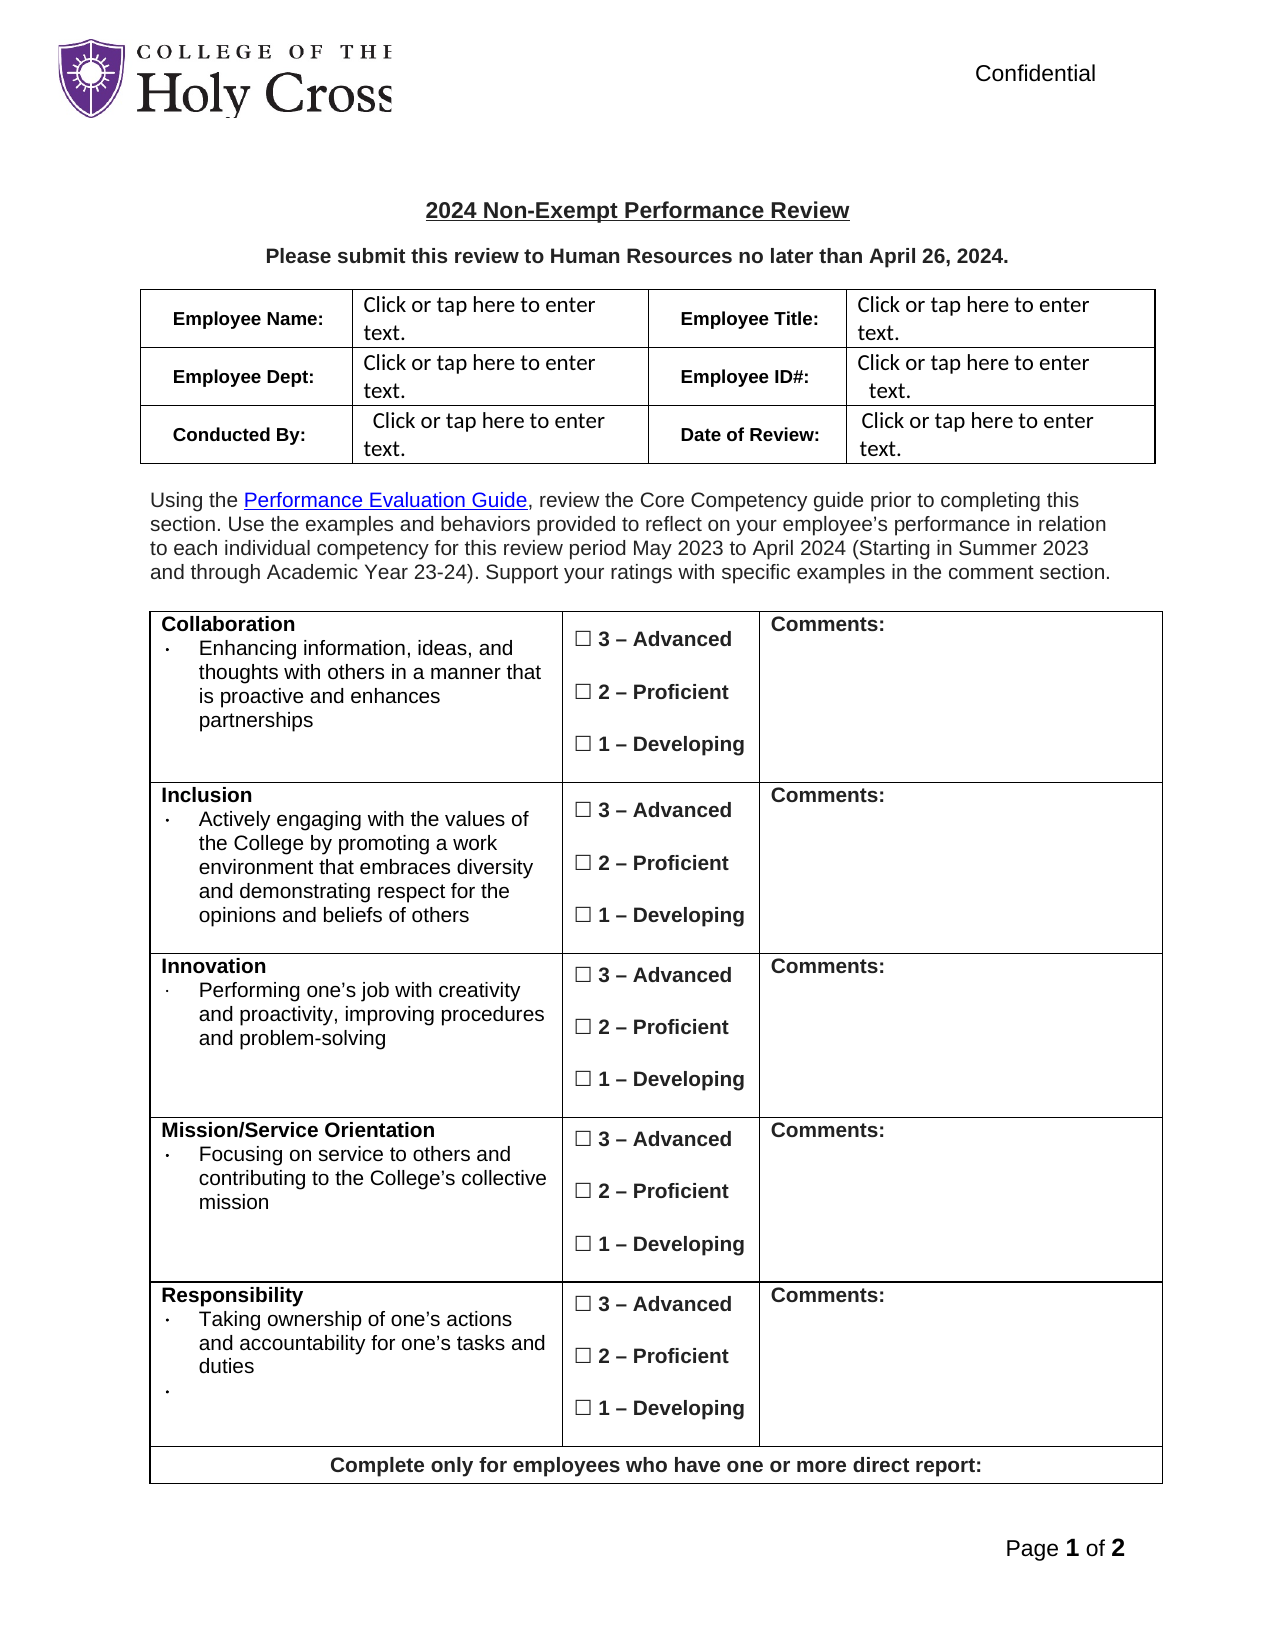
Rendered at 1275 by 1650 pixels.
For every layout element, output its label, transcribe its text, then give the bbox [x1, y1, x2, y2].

table_header Comments: [760, 612, 1162, 782]
table_cell Comments: [760, 954, 1162, 1117]
table_cell 3 – Advanced 2 – Proficient 1 – Developing [563, 954, 759, 1117]
table_cell [353, 406, 648, 463]
table_cell Inclusion Actively engaging with the values of the College by promoting a work environment that embraces diversity and demonstrating respect for the opinions and beliefs of others [151, 783, 562, 952]
table_cell Date of Review: [649, 406, 846, 463]
picture [57, 39, 392, 118]
table_cell Responsibility Taking ownership of one’s actions and accountability for one’s tasks and duties [151, 1283, 562, 1446]
table_cell [847, 406, 1154, 463]
table_cell Comments: [760, 783, 1162, 952]
table_header Collaboration Enhancing information, ideas, and thoughts with others in a manner that is proactive and enhances partnerships [151, 612, 562, 782]
table_header Employee Title: [649, 290, 846, 347]
text 2024 Non-Exempt Performance Review [150, 197, 1125, 223]
table_cell [353, 348, 648, 405]
table_cell Comments: [760, 1118, 1162, 1281]
table_cell 3 – Advanced 2 – Proficient 1 – Developing [563, 783, 759, 952]
text Please submit this review to Human Resources no later than April 26, 2024. [150, 244, 1125, 268]
table_cell Complete only for employees who have one or more direct report: [151, 1447, 1162, 1483]
table_cell Innovation Performing one’s job with creativity and proactivity, improving procedures and problem-solving [151, 954, 562, 1117]
table_cell Mission/Service Orientation Focusing on service to others and contributing to the College’s collective mission [151, 1118, 562, 1281]
table_cell [847, 348, 1154, 405]
table_cell Conducted By: [141, 406, 352, 463]
table_cell Comments: [760, 1283, 1162, 1446]
table_header Employee Name: [141, 290, 352, 347]
table_cell 3 – Advanced 2 – Proficient 1 – Developing [563, 1118, 759, 1281]
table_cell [563, 1283, 759, 1446]
table_cell Employee ID#: [649, 348, 846, 405]
table_cell Employee Dept: [141, 348, 352, 405]
table_header [847, 290, 1154, 347]
text Using the Performance Evaluation Guide, review the Core Competency guide prior to completing this section. Use the examples and behaviors provided to reflect on your employee’s performance in relation to each individual competency for this review period May 2023 to April 2024 (Starting in Summer 2023 and through Academic Year 23-24). Support your ratings with specific examples in the comment section. [150, 488, 1125, 583]
table_header 3 – Advanced 2 – Proficient 1 – Developing [563, 612, 759, 782]
